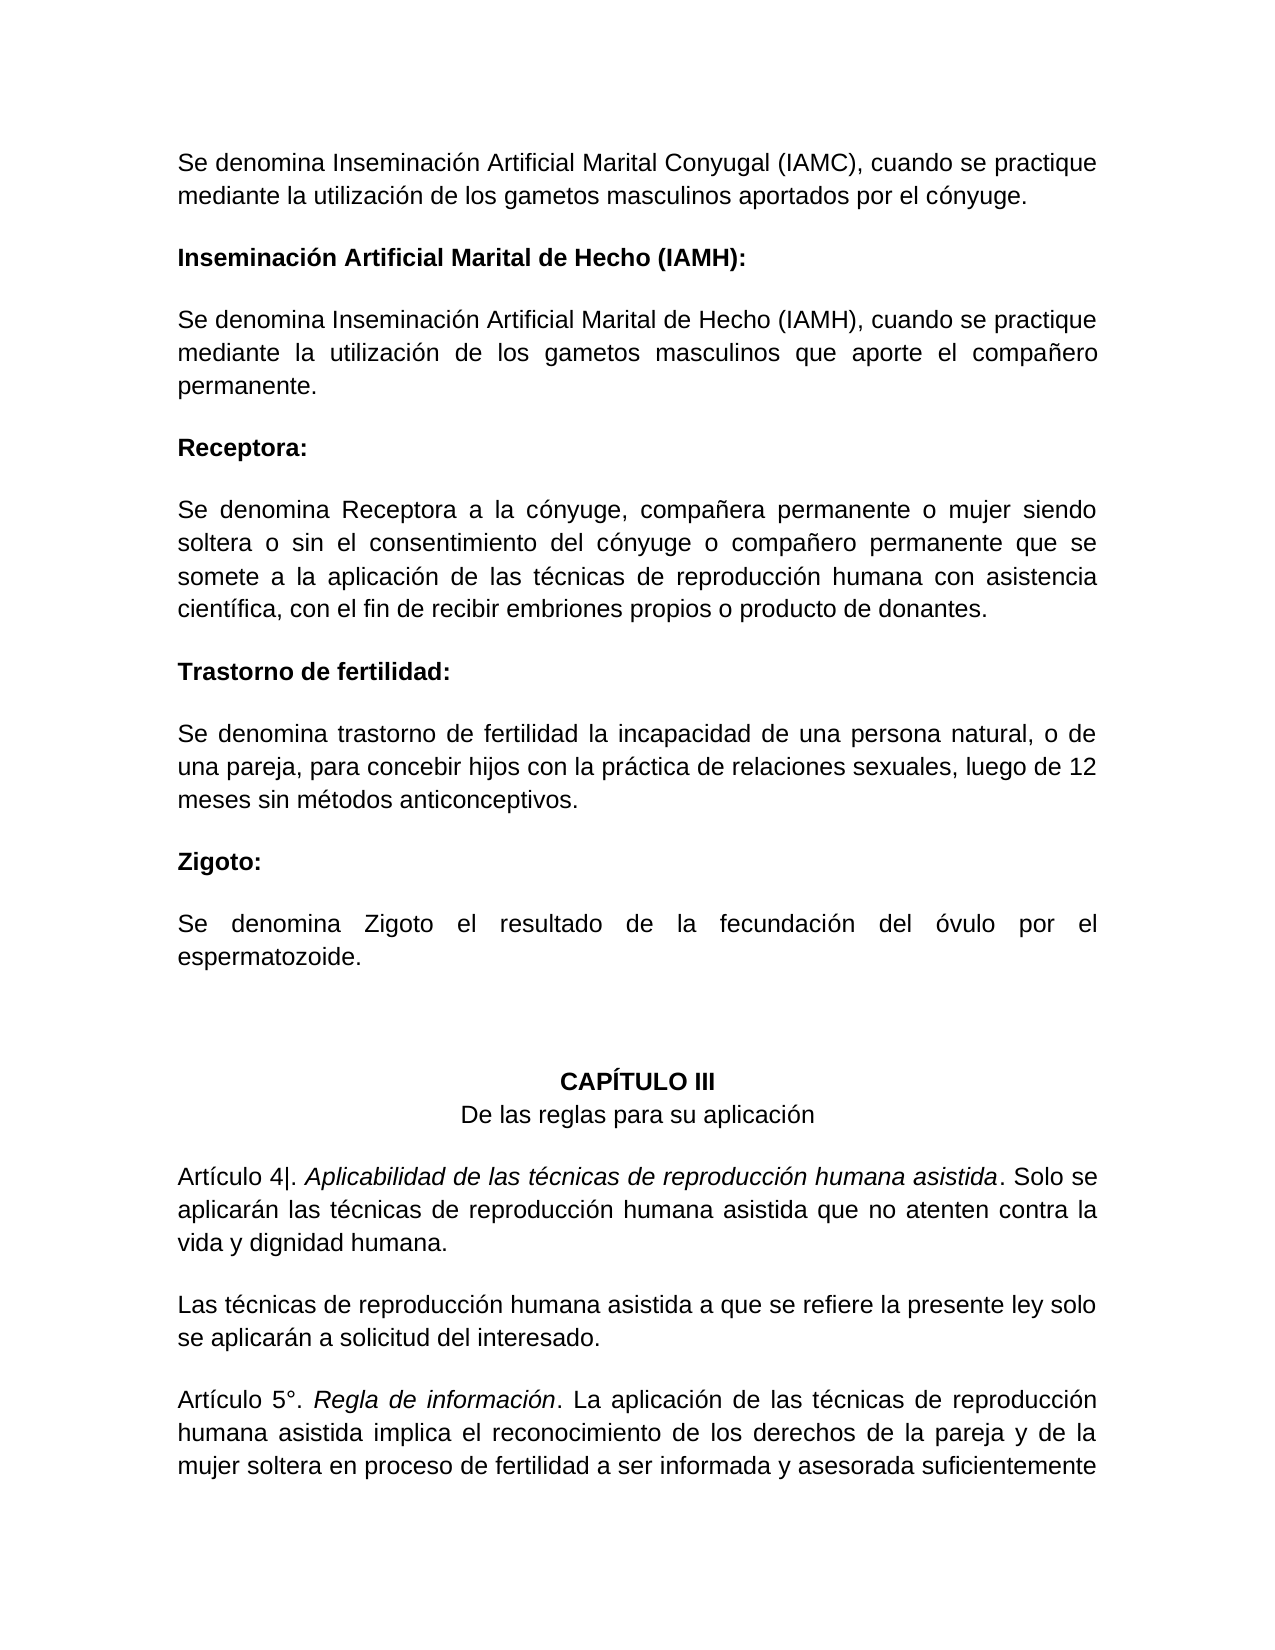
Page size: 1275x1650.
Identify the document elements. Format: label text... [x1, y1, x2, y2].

text Se denomina Zigoto el resultado de la fecundación del óvulo por el espermatozoide. [177, 909, 1098, 971]
text Trastorno de fertilidad: [177, 657, 1098, 685]
text De las reglas para su aplicación [177, 1100, 1098, 1128]
text Zigoto: [177, 847, 1098, 876]
text CAPÍTULO III [177, 1067, 1098, 1095]
text Receptora: [177, 433, 1098, 462]
text Se denomina trastorno de fertilidad la incapacidad de una persona natural, o de una pareja, para concebir hijos con la práctica de relaciones sexuales, luego de 12 meses sin métodos anticonceptivos. [177, 719, 1098, 814]
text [177, 1385, 1098, 1480]
text Artículo 4|. Aplicabilidad de las técnicas de reproducción humana asistida. Solo se aplicarán las técnicas de reproducción humana asistida que no atenten contra la vida y dignidad humana. [177, 1162, 1098, 1257]
text Inseminación Artificial Marital de Hecho (IAMH): [177, 243, 1098, 272]
text Se denomina Inseminación Artificial Marital Conyugal (IAMC), cuando se practique mediante la utilización de los gametos masculinos aportados por el cónyuge. [177, 148, 1098, 209]
text Las técnicas de reproducción humana asistida a que se refiere la presente ley solo se aplicarán a solicitud del interesado. [177, 1290, 1098, 1352]
text Se denomina Inseminación Artificial Marital de Hecho (IAMH), cuando se practique mediante la utilización de los gametos masculinos que aporte el compañero permanente. [177, 305, 1098, 400]
text Se denomina Receptora a la cónyuge, compañera permanente o mujer siendo soltera o sin el consentimiento del cónyuge o compañero permanente que se somete a la aplicación de las técnicas de reproducción humana con asistencia científica, con el fin de recibir embriones propios o producto de donantes. [177, 495, 1098, 623]
